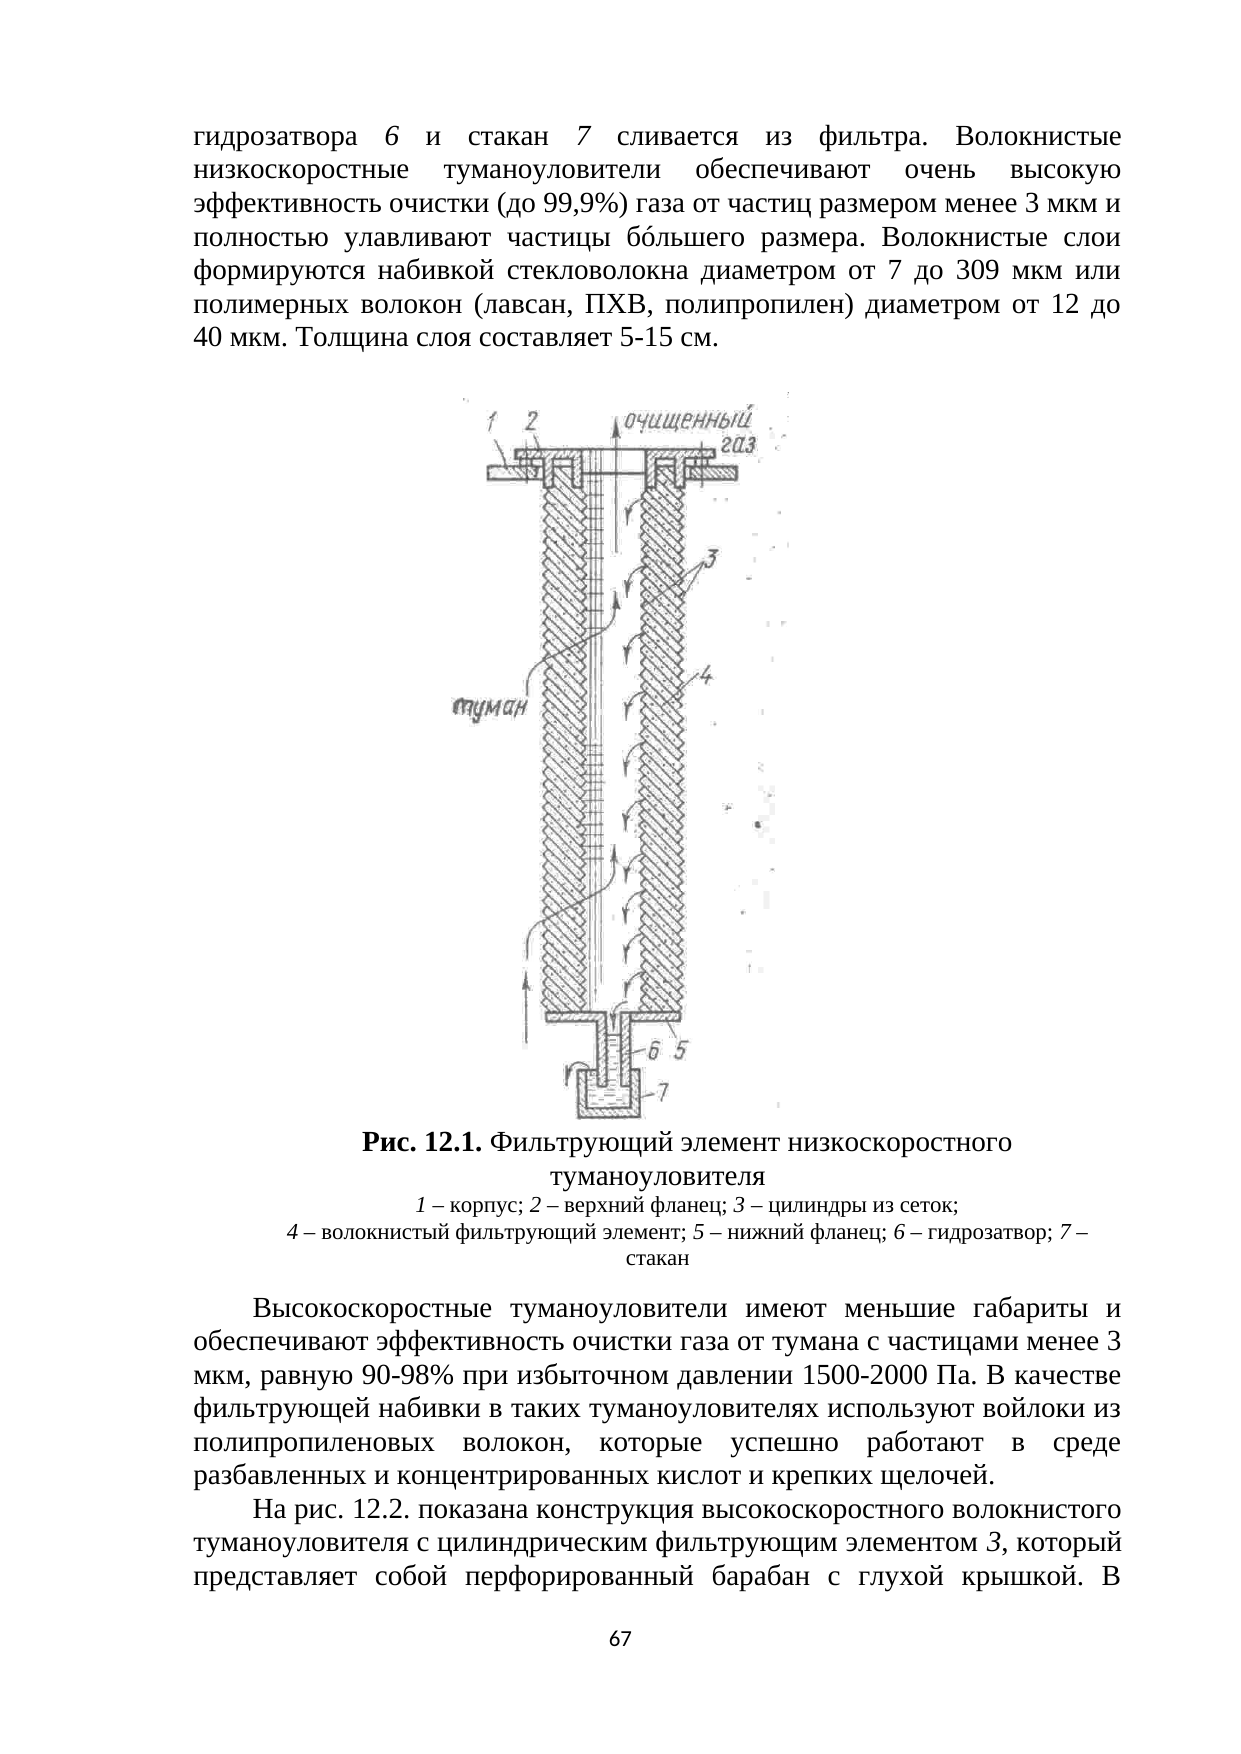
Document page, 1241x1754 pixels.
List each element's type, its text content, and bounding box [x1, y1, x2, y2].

text Рис. 12.1. Фильтрующий элемент низкоскоростного туманоуловителя [193, 1124, 1122, 1191]
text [193, 1491, 1122, 1592]
text 4 – волокнистый фильтрующий элемент; 5 – нижний фланец; 6 – гидрозатвор; 7 – стакан [193, 1218, 1122, 1271]
text Высокоскоростные туманоуловители имеют меньшие габариты и обеспечивают эффективность очистки газа от тумана с частицами менее 3 мкм, равную 90-98% при избыточном давлении 1500-2000 Па. В качестве фильтрующей набивки в таких туманоуловителях используют войлоки из полипропиленовых волокон, которые успешно работают в среде разбавленных и концентрированных кислот и крепких щелочей. [193, 1290, 1122, 1491]
picture [433, 392, 789, 1124]
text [193, 118, 1122, 353]
text 1 – корпус; 2 – верхний фланец; 3 – цилиндры из сеток; [193, 1191, 1122, 1218]
